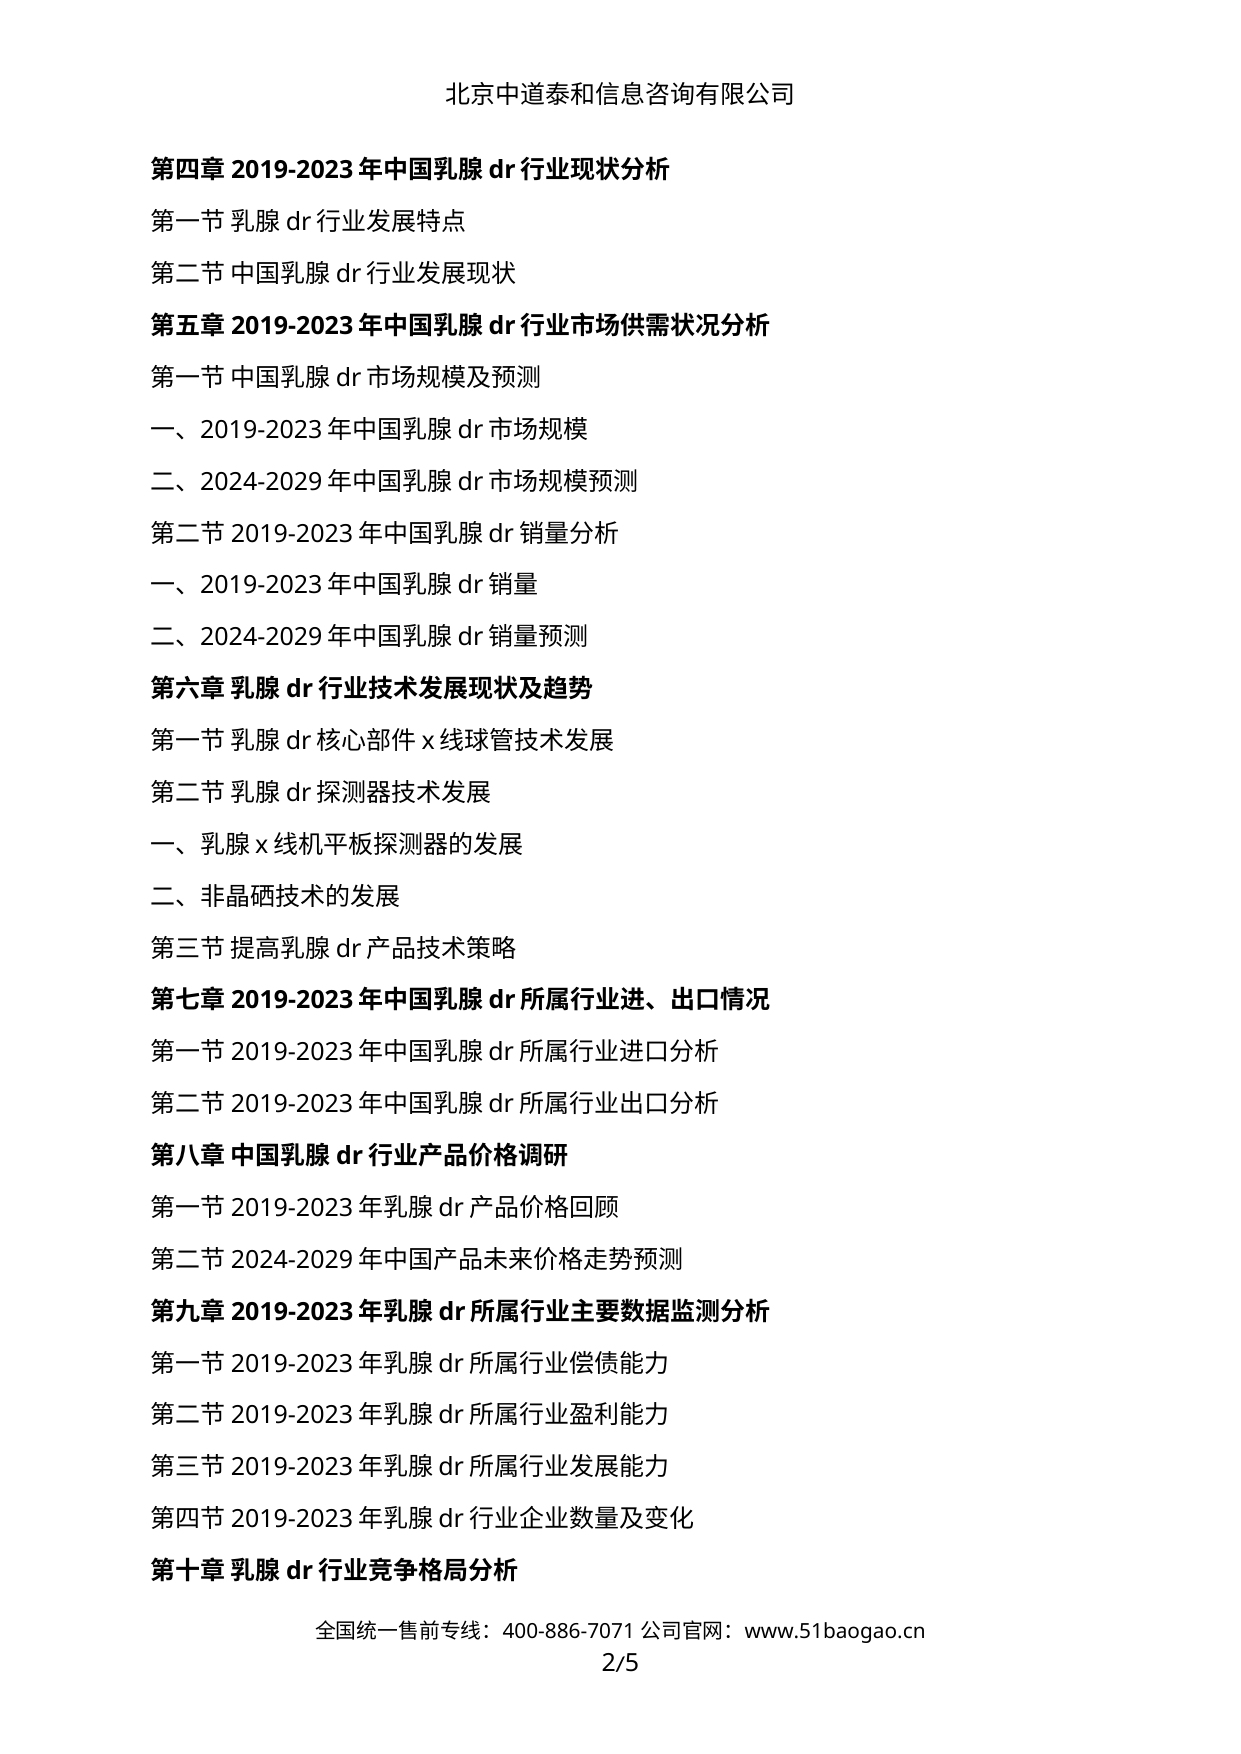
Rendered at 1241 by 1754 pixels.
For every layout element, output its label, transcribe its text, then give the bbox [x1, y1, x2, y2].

text 第二节 2019-2023年乳腺dr所属行业盈利能力 [150, 1395, 1090, 1431]
text 第二节 2019-2023年中国乳腺dr销量分析 [150, 513, 1090, 549]
text 第六章 乳腺dr行业技术发展现状及趋势 [150, 669, 1090, 705]
text 第二节 2024-2029年中国产品未来价格走势预测 [150, 1239, 1090, 1276]
text 一、乳腺x线机平板探测器的发展 [150, 824, 1090, 861]
text 二、2024-2029年中国乳腺dr市场规模预测 [150, 461, 1090, 497]
text 二、2024-2029年中国乳腺dr销量预测 [150, 617, 1090, 653]
text 第一节 中国乳腺dr市场规模及预测 [150, 357, 1090, 394]
text 第一节 2019-2023年乳腺dr所属行业偿债能力 [150, 1343, 1090, 1379]
text 第十章 乳腺dr行业竞争格局分析 [150, 1551, 1090, 1587]
text 第三节 提高乳腺dr产品技术策略 [150, 928, 1090, 964]
text 第七章 2019-2023年中国乳腺dr所属行业进、出口情况 [150, 980, 1090, 1016]
text 第一节 乳腺dr核心部件x线球管技术发展 [150, 721, 1090, 757]
text 第二节 2019-2023年中国乳腺dr所属行业出口分析 [150, 1084, 1090, 1120]
text 第一节 2019-2023年乳腺dr产品价格回顾 [150, 1187, 1090, 1224]
text 第九章 2019-2023年乳腺dr所属行业主要数据监测分析 [150, 1291, 1090, 1327]
text 第五章 2019-2023年中国乳腺dr行业市场供需状况分析 [150, 306, 1090, 342]
text 第四章 2019-2023年中国乳腺dr行业现状分析 [150, 150, 1090, 186]
text 第二节 中国乳腺dr行业发展现状 [150, 254, 1090, 290]
text 第二节 乳腺dr探测器技术发展 [150, 772, 1090, 809]
text 第一节 2019-2023年中国乳腺dr所属行业进口分析 [150, 1032, 1090, 1068]
text 第一节 乳腺dr行业发展特点 [150, 202, 1090, 238]
text 一、2019-2023年中国乳腺dr销量 [150, 565, 1090, 601]
text 第三节 2019-2023年乳腺dr所属行业发展能力 [150, 1447, 1090, 1483]
text 第四节 2019-2023年乳腺dr行业企业数量及变化 [150, 1499, 1090, 1535]
text 第八章 中国乳腺dr行业产品价格调研 [150, 1136, 1090, 1172]
text 二、非晶硒技术的发展 [150, 876, 1090, 912]
text 一、2019-2023年中国乳腺dr市场规模 [150, 409, 1090, 446]
